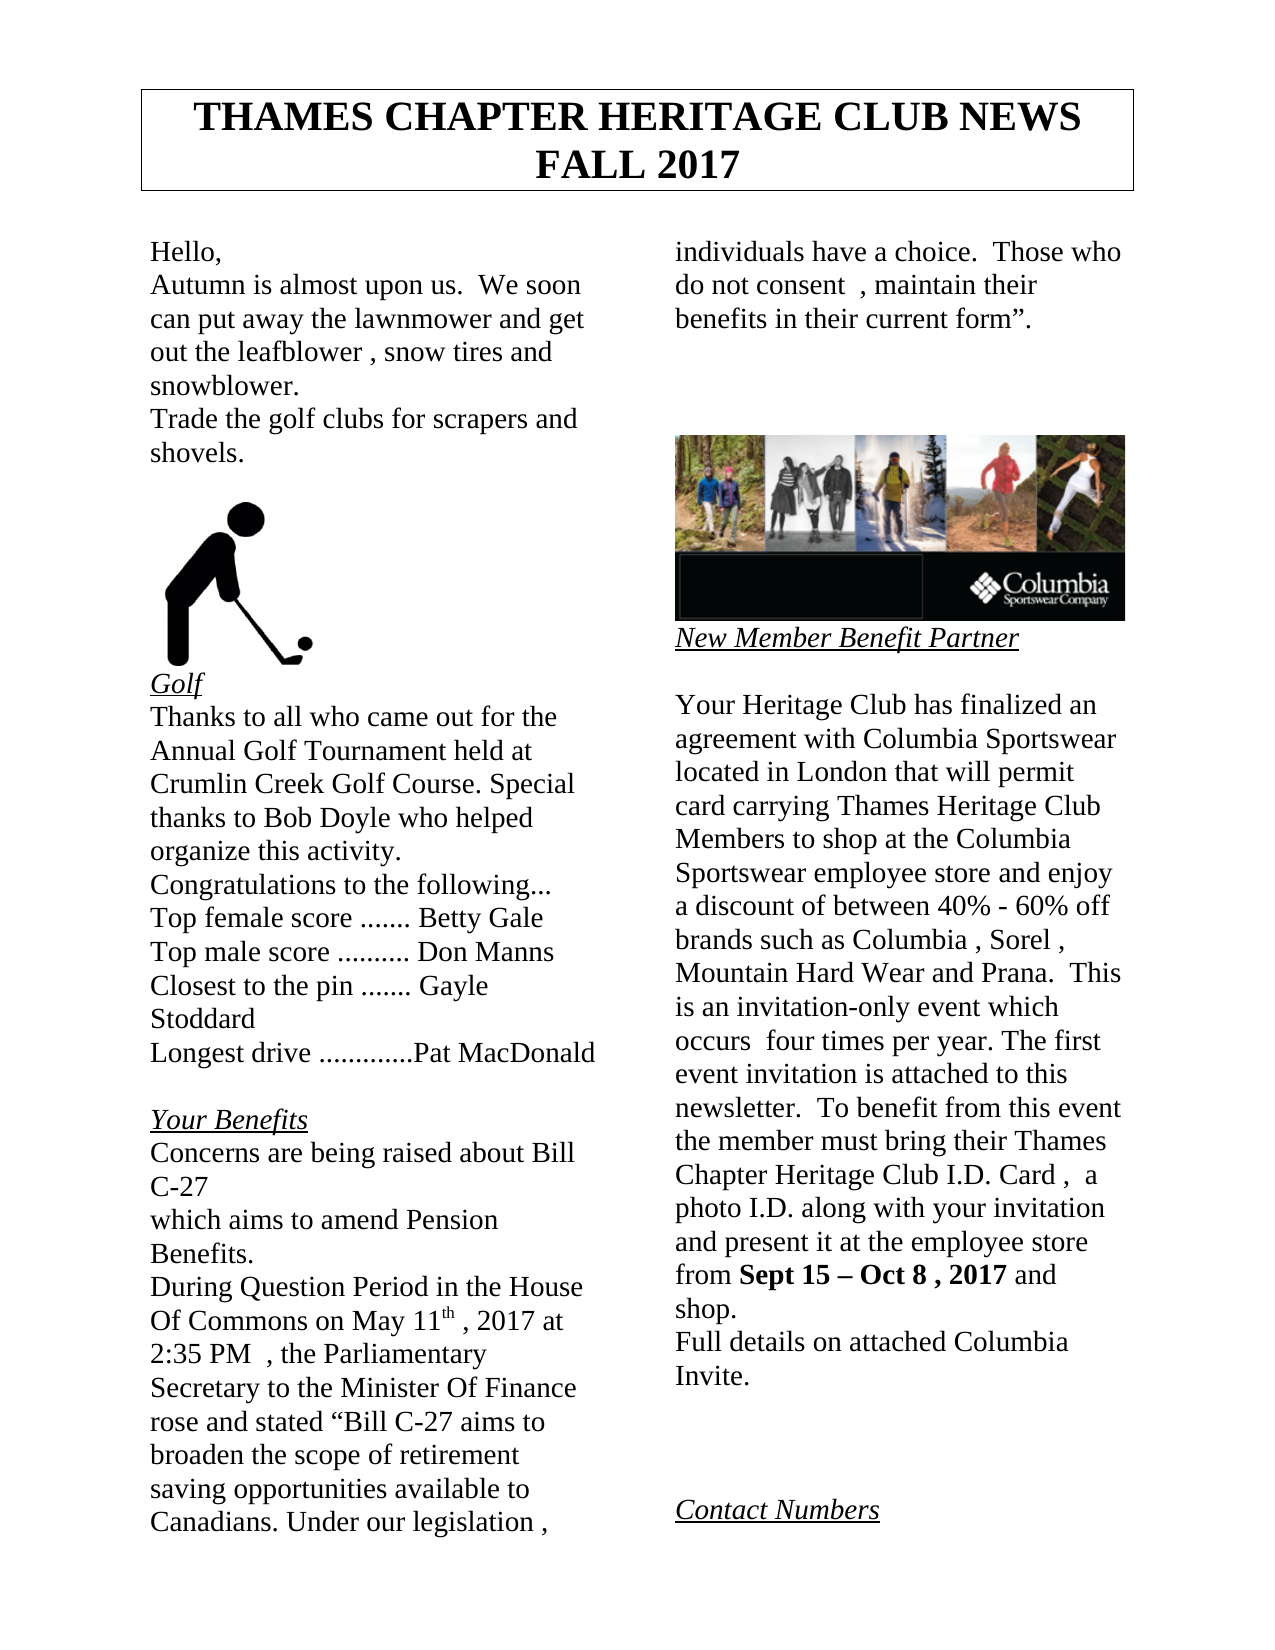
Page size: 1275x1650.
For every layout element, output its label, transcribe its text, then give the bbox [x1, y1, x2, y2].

text FALL 2017 [142, 137, 1133, 190]
text THAMES CHAPTER HERITAGE CLUB NEWS [142, 90, 1133, 137]
text Full details on attached Columbia Invite. [675, 1324, 1125, 1392]
text Top male score .......... Don Manns [150, 934, 600, 968]
text New Member Benefit Partner [675, 621, 1125, 654]
text which aims to amend Pension Benefits. [150, 1202, 600, 1269]
text During Question Period in the House Of Commons on May 11th , 2017 at 2:35 PM , the Parliamentary Secretary to the Minister Of Finance rose and stated “Bill C-27 aims to broaden the scope of retirement saving opportunities available to Canadians. Under our legislation , individuals have a choice. Those who do not consent , maintain their benefits in their current form”. [150, 1269, 600, 1538]
text Contact Numbers [675, 1492, 1125, 1526]
picture [675, 435, 1125, 621]
text Hello, [150, 234, 600, 267]
text Concerns are being raised about Bill C-27 [150, 1135, 600, 1202]
text Thanks to all who came out for the Annual Golf Tournament held at Crumlin Creek Golf Course. Special thanks to Bob Doyle who helped organize this activity. [150, 699, 600, 867]
picture [150, 502, 327, 666]
text Closest to the pin ....... Gayle Stoddard [150, 968, 600, 1035]
text Your Benefits [150, 1102, 600, 1135]
text Congratulations to the following... [150, 867, 600, 901]
text Golf [150, 666, 600, 699]
text Longest drive .............Pat MacDonald [150, 1035, 600, 1068]
text During Question Period in the House Of Commons on May 11th , 2017 at 2:35 PM , the Parliamentary Secretary to the Minister Of Finance rose and stated “Bill C-27 aims to broaden the scope of retirement saving opportunities available to Canadians. Under our legislation , individuals have a choice. Those who do not consent , maintain their benefits in their current form”. [675, 234, 1125, 334]
text Trade the golf clubs for scrapers and shovels. [150, 402, 600, 469]
text Top female score ....... Betty Gale [150, 901, 600, 934]
text Your Heritage Club has finalized an agreement with Columbia Sportswear located in London that will permit card carrying Thames Heritage Club Members to shop at the Columbia Sportswear employee store and enjoy a discount of between 40% - 60% off brands such as Columbia , Sorel , Mountain Hard Wear and Prana. This is an invitation-only event which occurs four times per year. The first event invitation is attached to this newsletter. To benefit from this event the member must bring their Thames Chapter Heritage Club I.D. Card , a photo I.D. along with your invitation and present it at the employee store from Sept 15 – Oct 8 , 2017 and shop. [675, 687, 1125, 1324]
text Autumn is almost upon us. We soon can put away the lawnmower and get out the leafblower , snow tires and snowblower. [150, 267, 600, 402]
